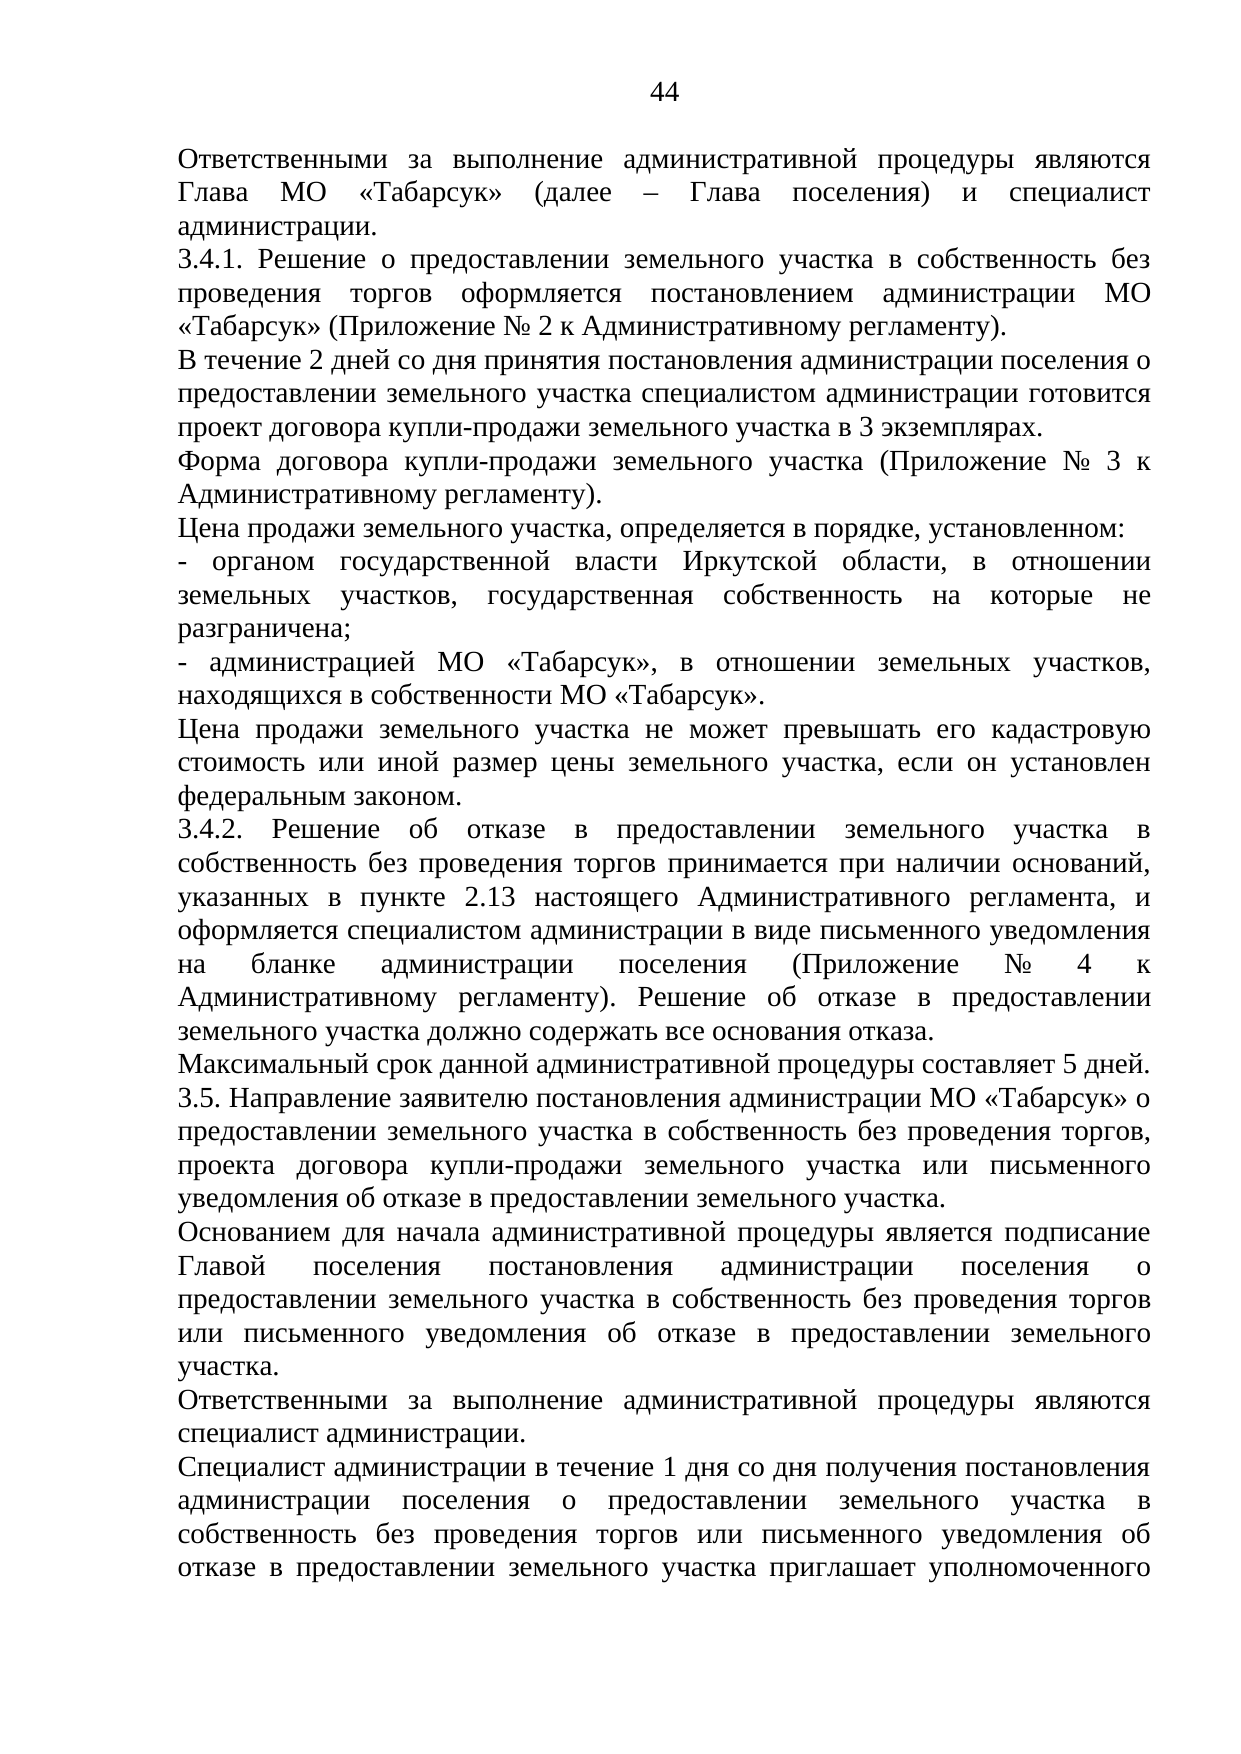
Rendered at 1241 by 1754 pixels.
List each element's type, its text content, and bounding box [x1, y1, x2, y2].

text Ответственными за выполнение административной процедуры являются специалист администрации. [177, 1382, 1152, 1449]
text Основанием для начала административной процедуры является подписание Главой поселения постановления администрации поселения о предоставлении земельного участка в собственность без проведения торгов или письменного уведомления об отказе в предоставлении земельного участка. [177, 1214, 1152, 1382]
text Цена продажи земельного участка не может превышать его кадастровую стоимость или иной размер цены земельного участка, если он установлен федеральным законом. [177, 711, 1152, 812]
text Ответственными за выполнение административной процедуры являются Глава МО «Табарсук» (далее – Глава поселения) и специалист администрации. [177, 141, 1152, 241]
text В течение 2 дней со дня принятия постановления администрации поселения о предоставлении земельного участка специалистом администрации готовится проект договора купли-продажи земельного участка в 3 экземплярах. [177, 342, 1152, 443]
text Форма договора купли-продажи земельного участка (Приложение № 3 к Административному регламенту). [177, 443, 1152, 510]
text - администрацией МО «Табарсук», в отношении земельных участков, находящихся в собственности МО «Табарсук». [177, 644, 1152, 711]
text 3.4.2. Решение об отказе в предоставлении земельного участка в собственность без проведения торгов принимается при наличии оснований, указанных в пункте 2.13 настоящего Административного регламента, и оформляется специалистом администрации в виде письменного уведомления на бланке администрации поселения (Приложение № 4 к Административному регламенту). Решение об отказе в предоставлении земельного участка должно содержать все основания отказа. [177, 812, 1152, 1046]
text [177, 1449, 1152, 1583]
text 3.5. Направление заявителю постановления администрации МО «Табарсук» о предоставлении земельного участка в собственность без проведения торгов, проекта договора купли-продажи земельного участка или письменного уведомления об отказе в предоставлении земельного участка. [177, 1080, 1152, 1214]
text Максимальный срок данной административной процедуры составляет 5 дней. [177, 1046, 1152, 1080]
text 3.4.1. Решение о предоставлении земельного участка в собственность без проведения торгов оформляется постановлением администрации МО «Табарсук» (Приложение № 2 к Административному регламенту). [177, 241, 1152, 342]
text - органом государственной власти Иркутской области, в отношении земельных участков, государственная собственность на которые не разграничена; [177, 543, 1152, 644]
text Цена продажи земельного участка, определяется в порядке, установленном: [177, 510, 1152, 543]
